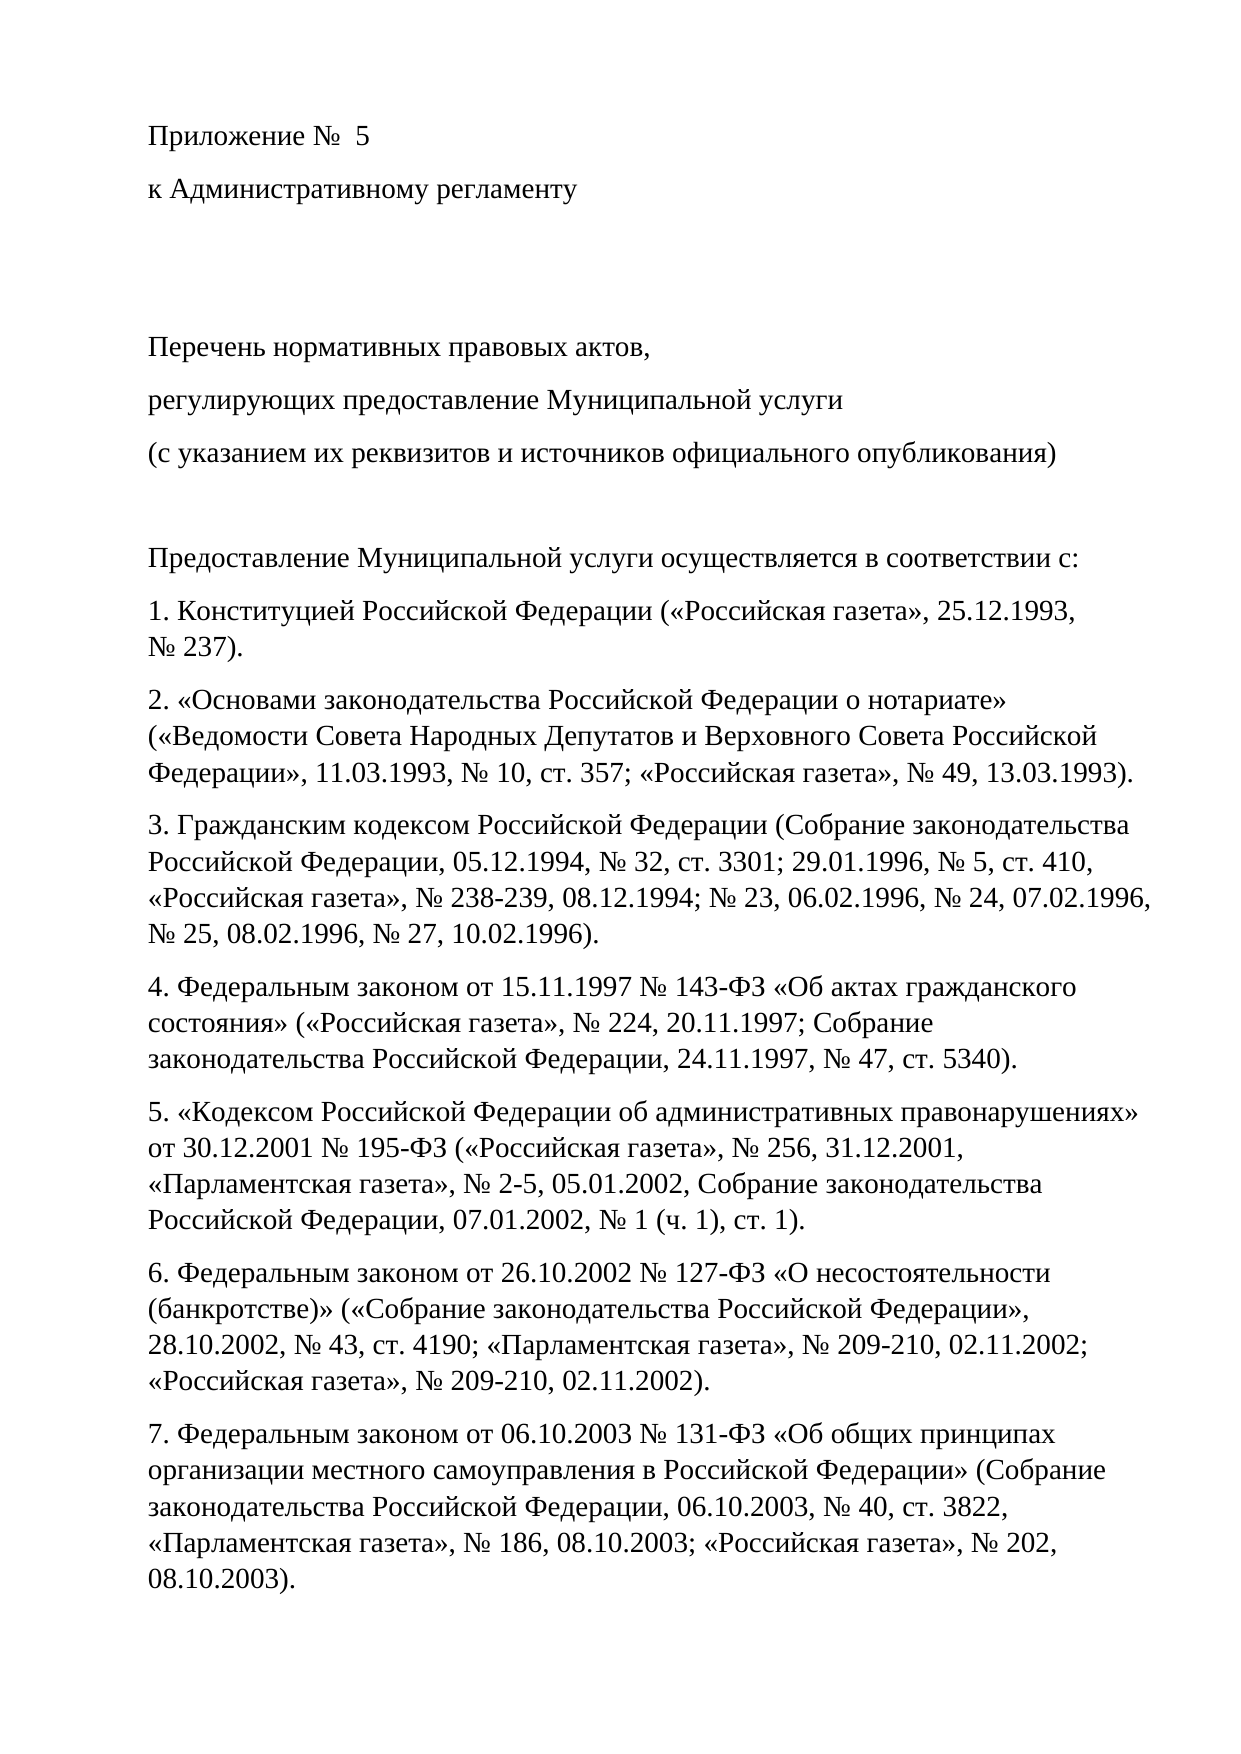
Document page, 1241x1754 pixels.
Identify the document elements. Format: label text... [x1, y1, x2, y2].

text 3. Гражданским кодексом Российской Федерации (Собрание законодательства Российской Федерации, 05.12.1994, № 32, ст. 3301; 29.01.1996, № 5, ст. 410, «Российская газета», № 238-239, 08.12.1994; № 23, 06.02.1996, № 24, 07.02.1996, № 25, 08.02.1996, № 27, 10.02.1996). [148, 807, 1152, 949]
text 4. Федеральным законом от 15.11.1997 № 143-ФЗ «Об актах гражданского состояния» («Российская газета», № 224, 20.11.1997; Собрание законодательства Российской Федерации, 24.11.1997, № 47, ст. 5340). [148, 969, 1152, 1074]
text (с указанием их реквизитов и источников официального опубликования) [148, 435, 1152, 468]
text 7. Федеральным законом от 06.10.2003 № 131-ФЗ «Об общих принципах организации местного самоуправления в Российской Федерации» (Собрание законодательства Российской Федерации, 06.10.2003, № 40, ст. 3822, «Парламентская газета», № 186, 08.10.2003; «Российская газета», № 202, 08.10.2003). [148, 1416, 1152, 1594]
text 2. «Основами законодательства Российской Федерации о нотариате» («Ведомости Совета Народных Депутатов и Верховного Совета Российской Федерации», 11.03.1993, № 10, ст. 357; «Российская газета», № 49, 13.03.1993). [148, 682, 1152, 788]
text Приложение № 5 [148, 118, 1152, 152]
text Перечень нормативных правовых актов, [148, 329, 1152, 363]
text 6. Федеральным законом от 26.10.2002 № 127-ФЗ «О несостоятельности (банкротстве)» («Собрание законодательства Российской Федерации», 28.10.2002, № 43, ст. 4190; «Парламентская газета», № 209-210, 02.11.2002; «Российская газета», № 209-210, 02.11.2002). [148, 1255, 1152, 1397]
text 1. Конституцией Российской Федерации («Российская газета», 25.12.1993, № 237). [148, 593, 1152, 663]
text регулирующих предоставление Муниципальной услуги [148, 382, 1152, 416]
text Предоставление Муниципальной услуги осуществляется в соответствии с: [148, 541, 1152, 574]
text к Административному регламенту [148, 171, 1152, 204]
text 5. «Кодексом Российской Федерации об административных правонарушениях» от 30.12.2001 № 195-ФЗ («Российская газета», № 256, 31.12.2001, «Парламентская газета», № 2-5, 05.01.2002, Собрание законодательства Российской Федерации, 07.01.2002, № 1 (ч. 1), ст. 1). [148, 1094, 1152, 1236]
